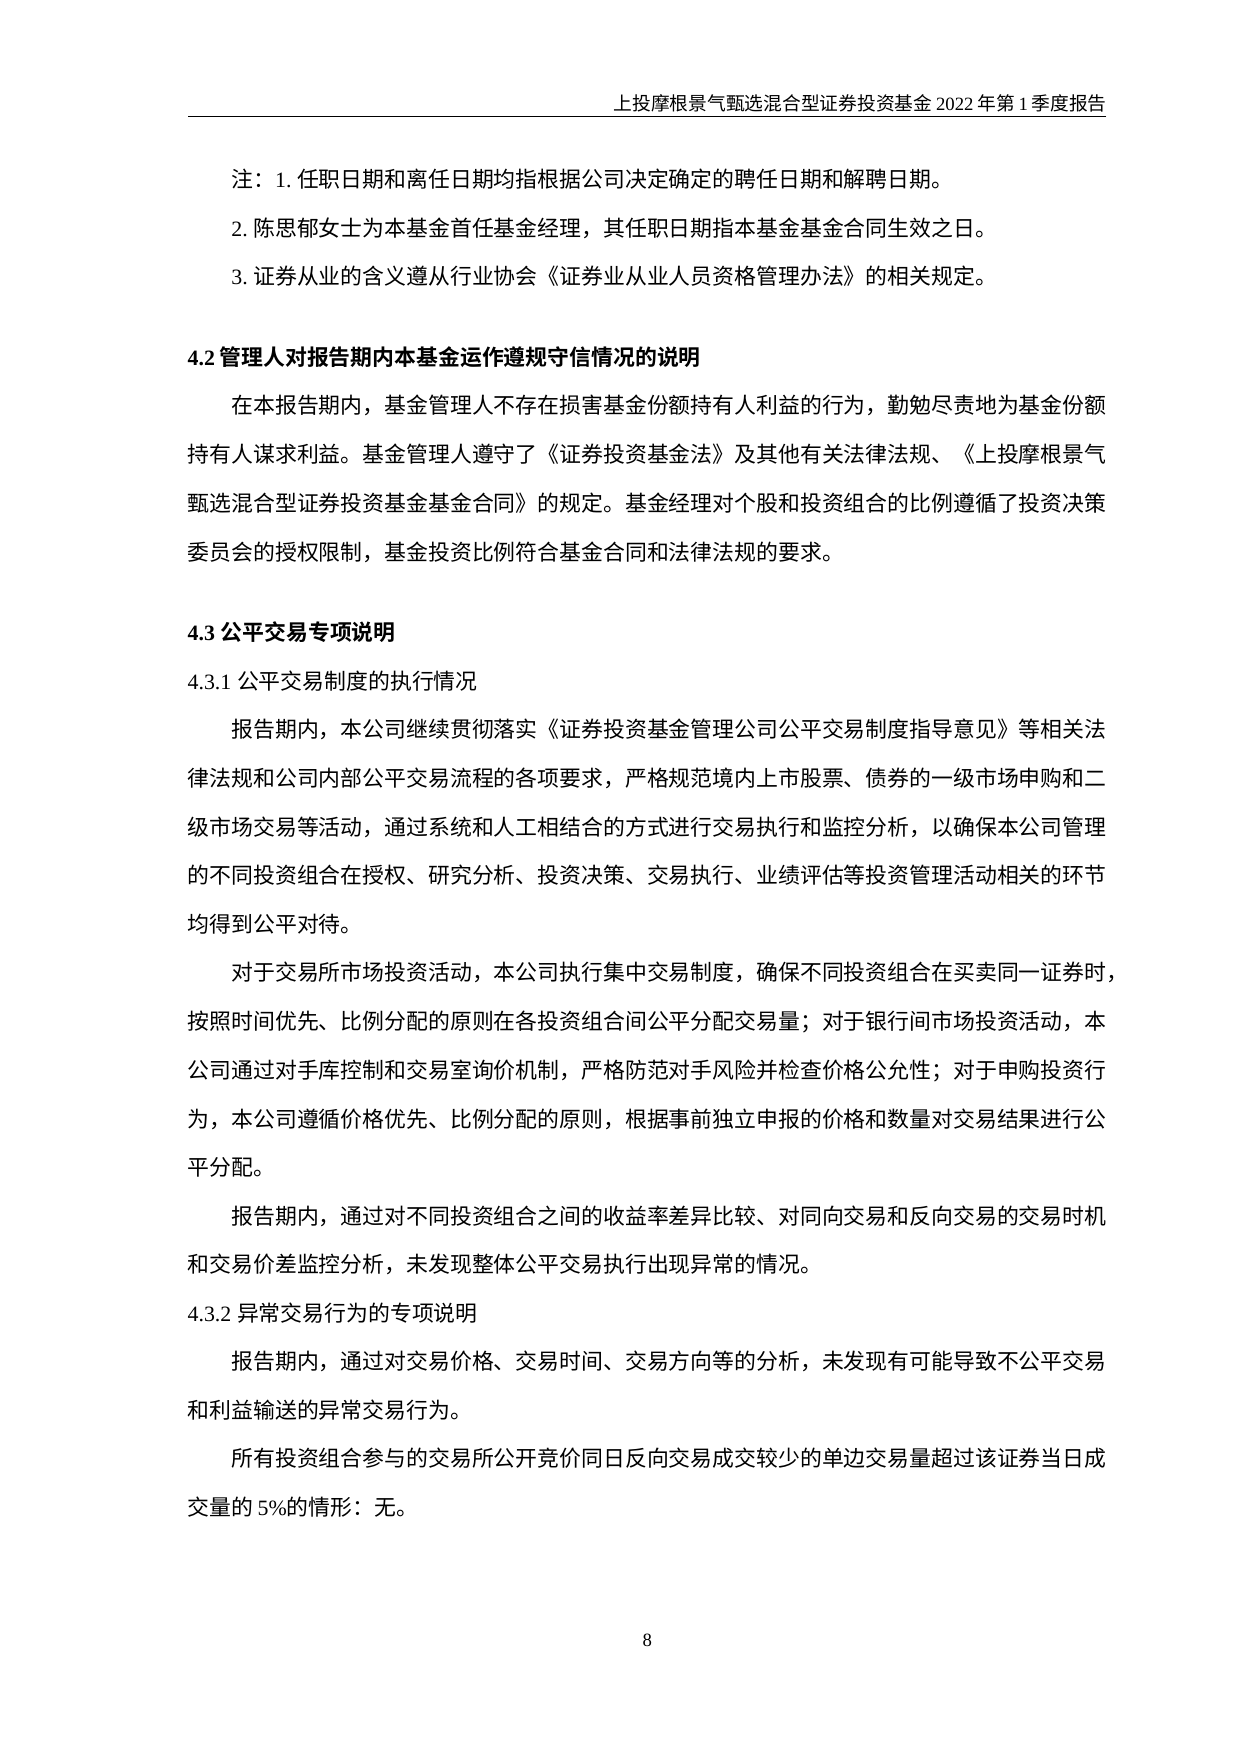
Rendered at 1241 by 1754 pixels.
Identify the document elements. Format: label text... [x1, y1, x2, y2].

text 4.3.2 异常交易行为的专项说明 [187, 1295, 1106, 1328]
text 注：1. 任职日期和离任日期均指根据公司决定确定的聘任日期和解聘日期。 [187, 162, 1106, 194]
text 报告期内，通过对交易价格、交易时间、交易方向等的分析，未发现有可能导致不公平交易和利益输送的异常交易行为。 [187, 1344, 1106, 1425]
text 3. 证券从业的含义遵从行业协会《证券业从业人员资格管理办法》的相关规定。 [187, 259, 1106, 291]
text 在本报告期内，基金管理人不存在损害基金份额持有人利益的行为，勤勉尽责地为基金份额持有人谋求利益。基金管理人遵守了《证券投资基金法》及其他有关法律法规、《上投摩根景气甄选混合型证券投资基金基金合同》的规定。基金经理对个股和投资组合的比例遵循了投资决策委员会的授权限制，基金投资比例符合基金合同和法律法规的要求。 [187, 388, 1106, 567]
text 报告期内，通过对不同投资组合之间的收益率差异比较、对同向交易和反向交易的交易时机和交易价差监控分析，未发现整体公平交易执行出现异常的情况。 [187, 1198, 1106, 1279]
text 报告期内，本公司继续贯彻落实《证券投资基金管理公司公平交易制度指导意见》等相关法律法规和公司内部公平交易流程的各项要求，严格规范境内上市股票、债券的一级市场申购和二级市场交易等活动，通过系统和人工相结合的方式进行交易执行和监控分析，以确保本公司管理的不同投资组合在授权、研究分析、投资决策、交易执行、业绩评估等投资管理活动相关的环节均得到公平对待。 [187, 712, 1106, 939]
text 4.2管理人对报告期内本基金运作遵规守信情况的说明 [187, 339, 1106, 372]
text 4.3 公平交易专项说明 [187, 615, 1106, 647]
text 所有投资组合参与的交易所公开竞价同日反向交易成交较少的单边交易量超过该证券当日成交量的5%的情形：无。 [187, 1441, 1106, 1522]
text 对于交易所市场投资活动，本公司执行集中交易制度，确保不同投资组合在买卖同一证券时，按照时间优先、比例分配的原则在各投资组合间公平分配交易量；对于银行间市场投资活动，本公司通过对手库控制和交易室询价机制，严格防范对手风险并检查价格公允性；对于申购投资行为，本公司遵循价格优先、比例分配的原则，根据事前独立申报的价格和数量对交易结果进行公平分配。 [187, 955, 1106, 1182]
text 2. 陈思郁女士为本基金首任基金经理，其任职日期指本基金基金合同生效之日。 [187, 210, 1106, 243]
text 4.3.1 公平交易制度的执行情况 [187, 663, 1106, 696]
